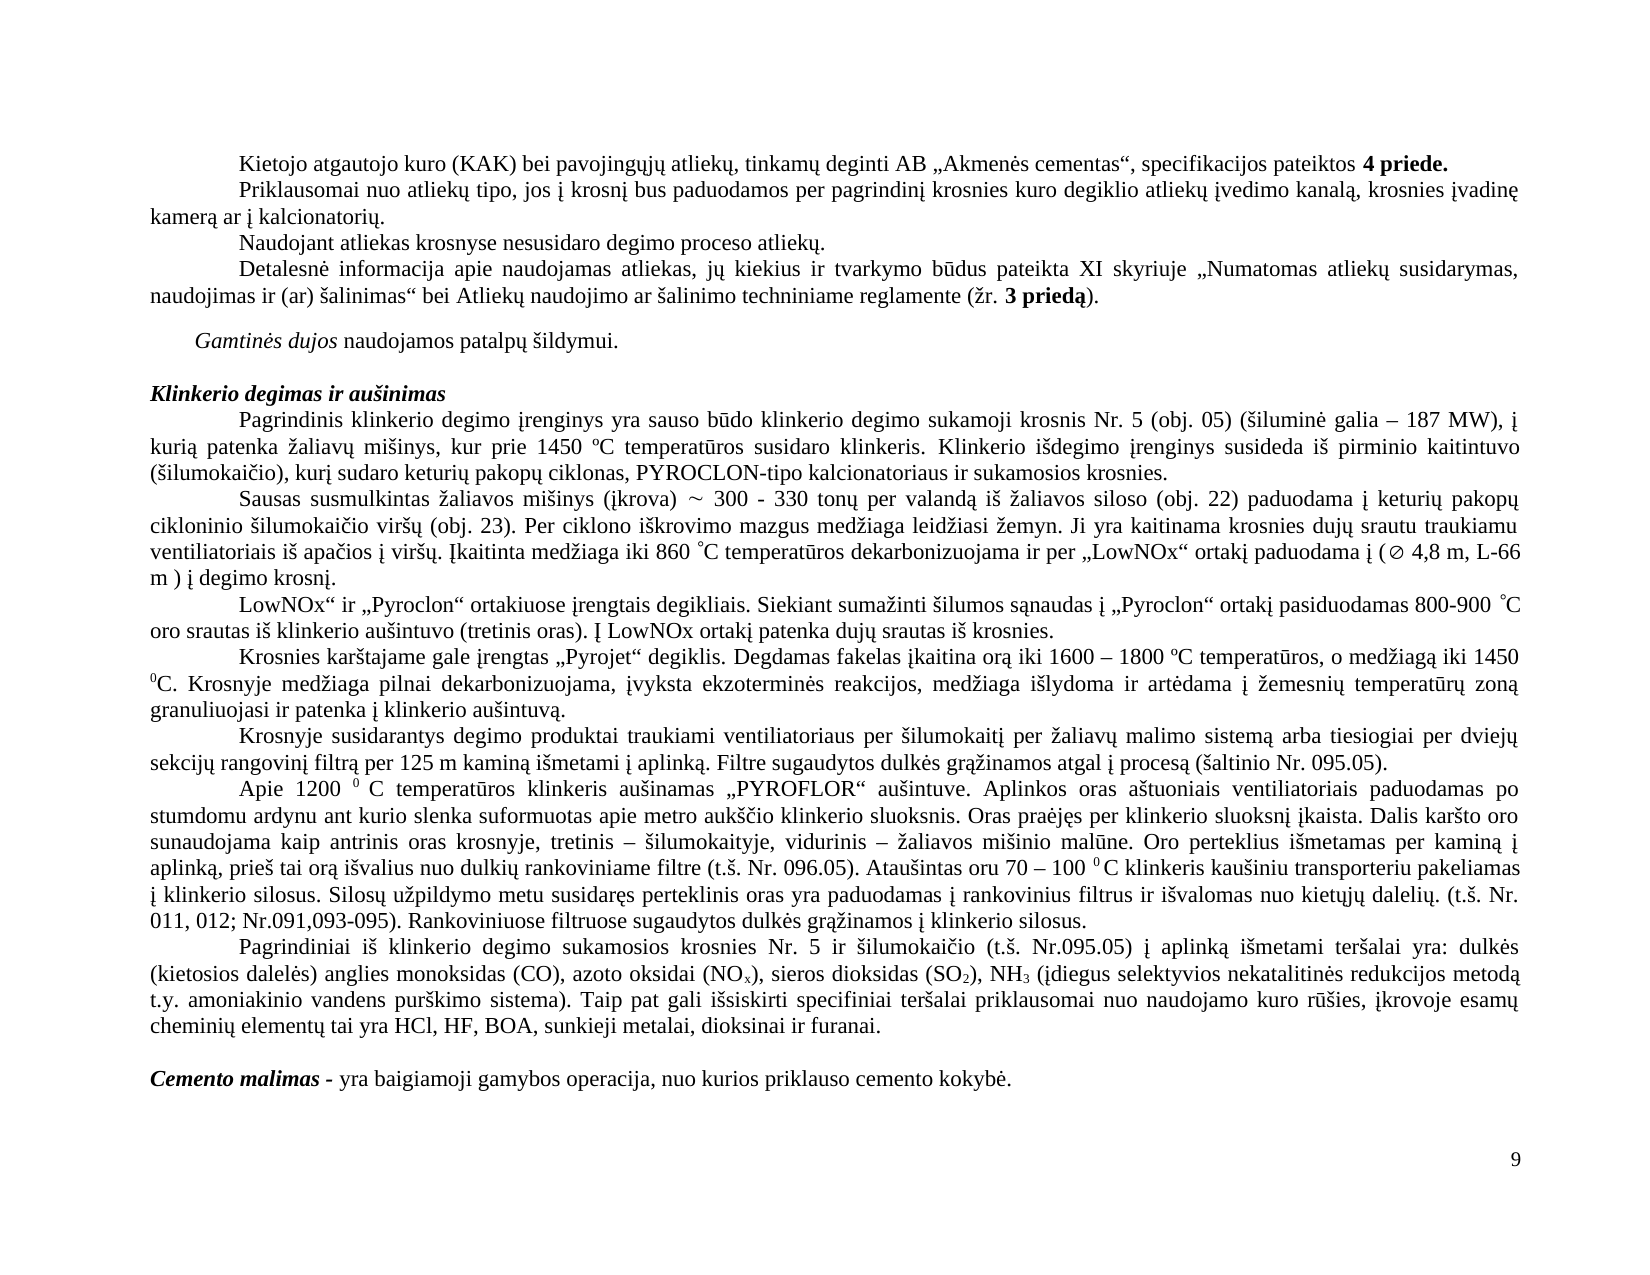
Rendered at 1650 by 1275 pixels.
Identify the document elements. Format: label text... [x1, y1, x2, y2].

text Priklausomai nuo atliekų tipo, jos į krosnį bus paduodamos per pagrindinį krosnies kuro degiklio atliekų įvedimo kanalą, krosnies įvadinę kamerą ar į kalcionatorių. [150, 176, 1521, 229]
text Pagrindinis klinkerio degimo įrenginys yra sauso būdo klinkerio degimo sukamoji krosnis Nr. 5 (obj. 05) (šiluminė galia – 187 MW), į kurią patenka žaliavų mišinys, kur prie 1450 ºC temperatūros susidaro klinkeris. Klinkerio išdegimo įrenginys susideda iš pirminio kaitintuvo (šilumokaičio), kurį sudaro keturių pakopų ciklonas, PYROCLON-tipo kalcionatoriaus ir sukamosios krosnies. [150, 406, 1521, 485]
text Apie 1200 0 C temperatūros klinkeris aušinamas „PYROFLOR“ aušintuve. Aplinkos oras aštuoniais ventiliatoriais paduodamas po stumdomu ardynu ant kurio slenka suformuotas apie metro aukščio klinkerio sluoksnis. Oras praėjęs per klinkerio sluoksnį įkaista. Dalis karšto oro sunaudojama kaip antrinis oras krosnyje, tretinis – šilumokaityje, vidurinis – žaliavos mišinio malūne. Oro perteklius išmetamas per kaminą į aplinką, prieš tai orą išvalius nuo dulkių rankoviniame filtre (t.š. Nr. 096.05). Ataušintas oru 70 – 100 0 C klinkeris kaušiniu transporteriu pakeliamas į klinkerio silosus. Silosų užpildymo metu susidaręs perteklinis oras yra paduodamas į rankovinius filtrus ir išvalomas nuo kietųjų dalelių. (t.š. Nr. 011, 012; Nr.091,093-095). Rankoviniuose filtruose sugaudytos dulkės grąžinamos į klinkerio silosus. [150, 775, 1521, 933]
text Krosnyje susidarantys degimo produktai traukiami ventiliatoriaus per šilumokaitį per žaliavų malimo sistemą arba tiesiogiai per dviejų sekcijų rangovinį filtrą per 125 m kaminą išmetami į aplinką. Filtre sugaudytos dulkės grąžinamos atgal į procesą (šaltinio Nr. 095.05). [150, 723, 1521, 775]
text Pagrindiniai iš klinkerio degimo sukamosios krosnies Nr. 5 ir šilumokaičio (t.š. Nr.095.05) į aplinką išmetami teršalai yra: dulkės (kietosios dalelės) anglies monoksidas (CO), azoto oksidai (NOx), sieros dioksidas (SO2), NH3 (įdiegus selektyvios nekatalitinės redukcijos metodą t.y. amoniakinio vandens purškimo sistema). Taip pat gali išsiskirti specifiniai teršalai priklausomai nuo naudojamo kuro rūšies, įkrovoje esamų cheminių elementų tai yra HCl, HF, BOA, sunkieji metalai, dioksinai ir furanai. [150, 933, 1521, 1039]
text LowNOx“ ir „Pyroclon“ ortakiuose įrengtais degikliais. Siekiant sumažinti šilumos sąnaudas į „Pyroclon“ ortakį pasiduodamas 800-900 C oro srautas iš klinkerio aušintuvo (tretinis oras). Į LowNOx ortakį patenka dujų srautas iš krosnies. [150, 591, 1521, 643]
text Sausas susmulkintas žaliavos mišinys (įkrova) 300 - 330 tonų per valandą iš žaliavos siloso (obj. 22) paduodama į keturių pakopų cikloninio šilumokaičio viršų (obj. 23). Per ciklono iškrovimo mazgus medžiaga leidžiasi žemyn. Ji yra kaitinama krosnies dujų srautu traukiamu ventiliatoriais iš apačios į viršų. Įkaitinta medžiaga iki 860 C temperatūros dekarbonizuojama ir per „LowNOx“ ortakį paduodama į ( 4,8 m, L-66 m ) į degimo krosnį. [150, 485, 1521, 591]
text Kietojo atgautojo kuro (KAK) bei pavojingųjų atliekų, tinkamų deginti AB „Akmenės cementas“, specifikacijos pateiktos 4 priede. [150, 150, 1521, 176]
text Krosnies karštajame gale įrengtas „Pyrojet“ degiklis. Degdamas fakelas įkaitina orą iki 1600 – 1800 ºC temperatūros, o medžiagą iki 1450 0C. Krosnyje medžiaga pilnai dekarbonizuojama, įvyksta ekzoterminės reakcijos, medžiaga išlydoma ir artėdama į žemesnių temperatūrų zoną granuliuojasi ir patenka į klinkerio aušintuvą. [150, 643, 1521, 723]
text Detalesnė informacija apie naudojamas atliekas, jų kiekius ir tvarkymo būdus pateikta XI skyriuje „Numatomas atliekų susidarymas, naudojimas ir (ar) šalinimas“ bei Atliekų naudojimo ar šalinimo techniniame reglamente (žr. 3 priedą). [150, 255, 1521, 308]
text Naudojant atliekas krosnyse nesusidaro degimo proceso atliekų. [150, 229, 1521, 255]
text Klinkerio degimas ir aušinimas [150, 380, 1521, 406]
text Gamtinės dujos naudojamos patalpų šildymui. [150, 327, 1521, 354]
text Cemento malimas - yra baigiamoji gamybos operacija, nuo kurios priklauso cemento kokybė. [150, 1065, 1521, 1092]
